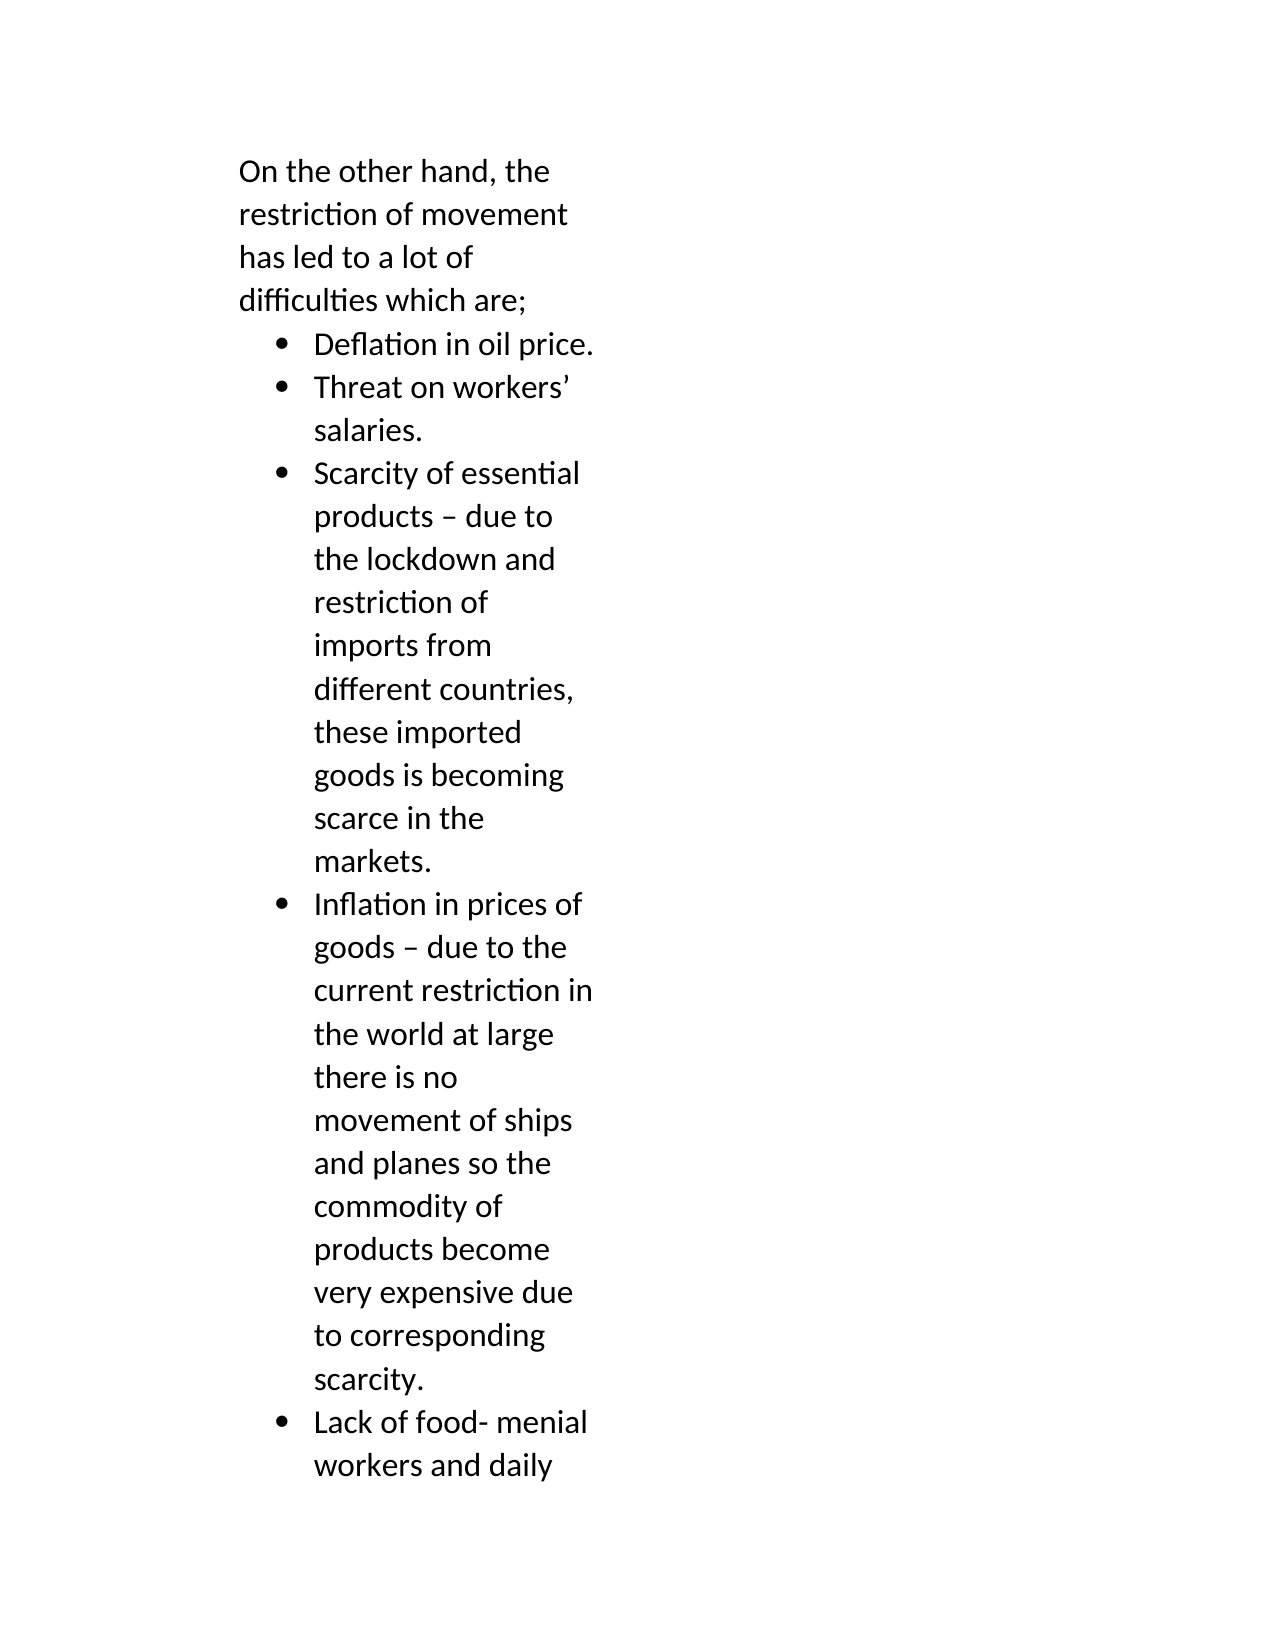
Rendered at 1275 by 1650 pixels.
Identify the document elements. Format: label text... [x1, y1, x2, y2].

list On the other hand, the restriction of movement has led to a lot of difficulties which are; [238, 150, 597, 320]
list Deflation in oil price. [276, 322, 597, 363]
list Threat on workers’ salaries. [276, 366, 597, 449]
list Inflation in prices of goods – due to the current restriction in the world at large there is no movement of ships and planes so the commodity of products become very expensive due to corresponding scarcity. [276, 883, 597, 1398]
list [276, 1401, 597, 1484]
list Scarcity of essential products – due to the lockdown and restriction of imports from different countries, these imported goods is becoming scarce in the markets. [276, 452, 597, 881]
